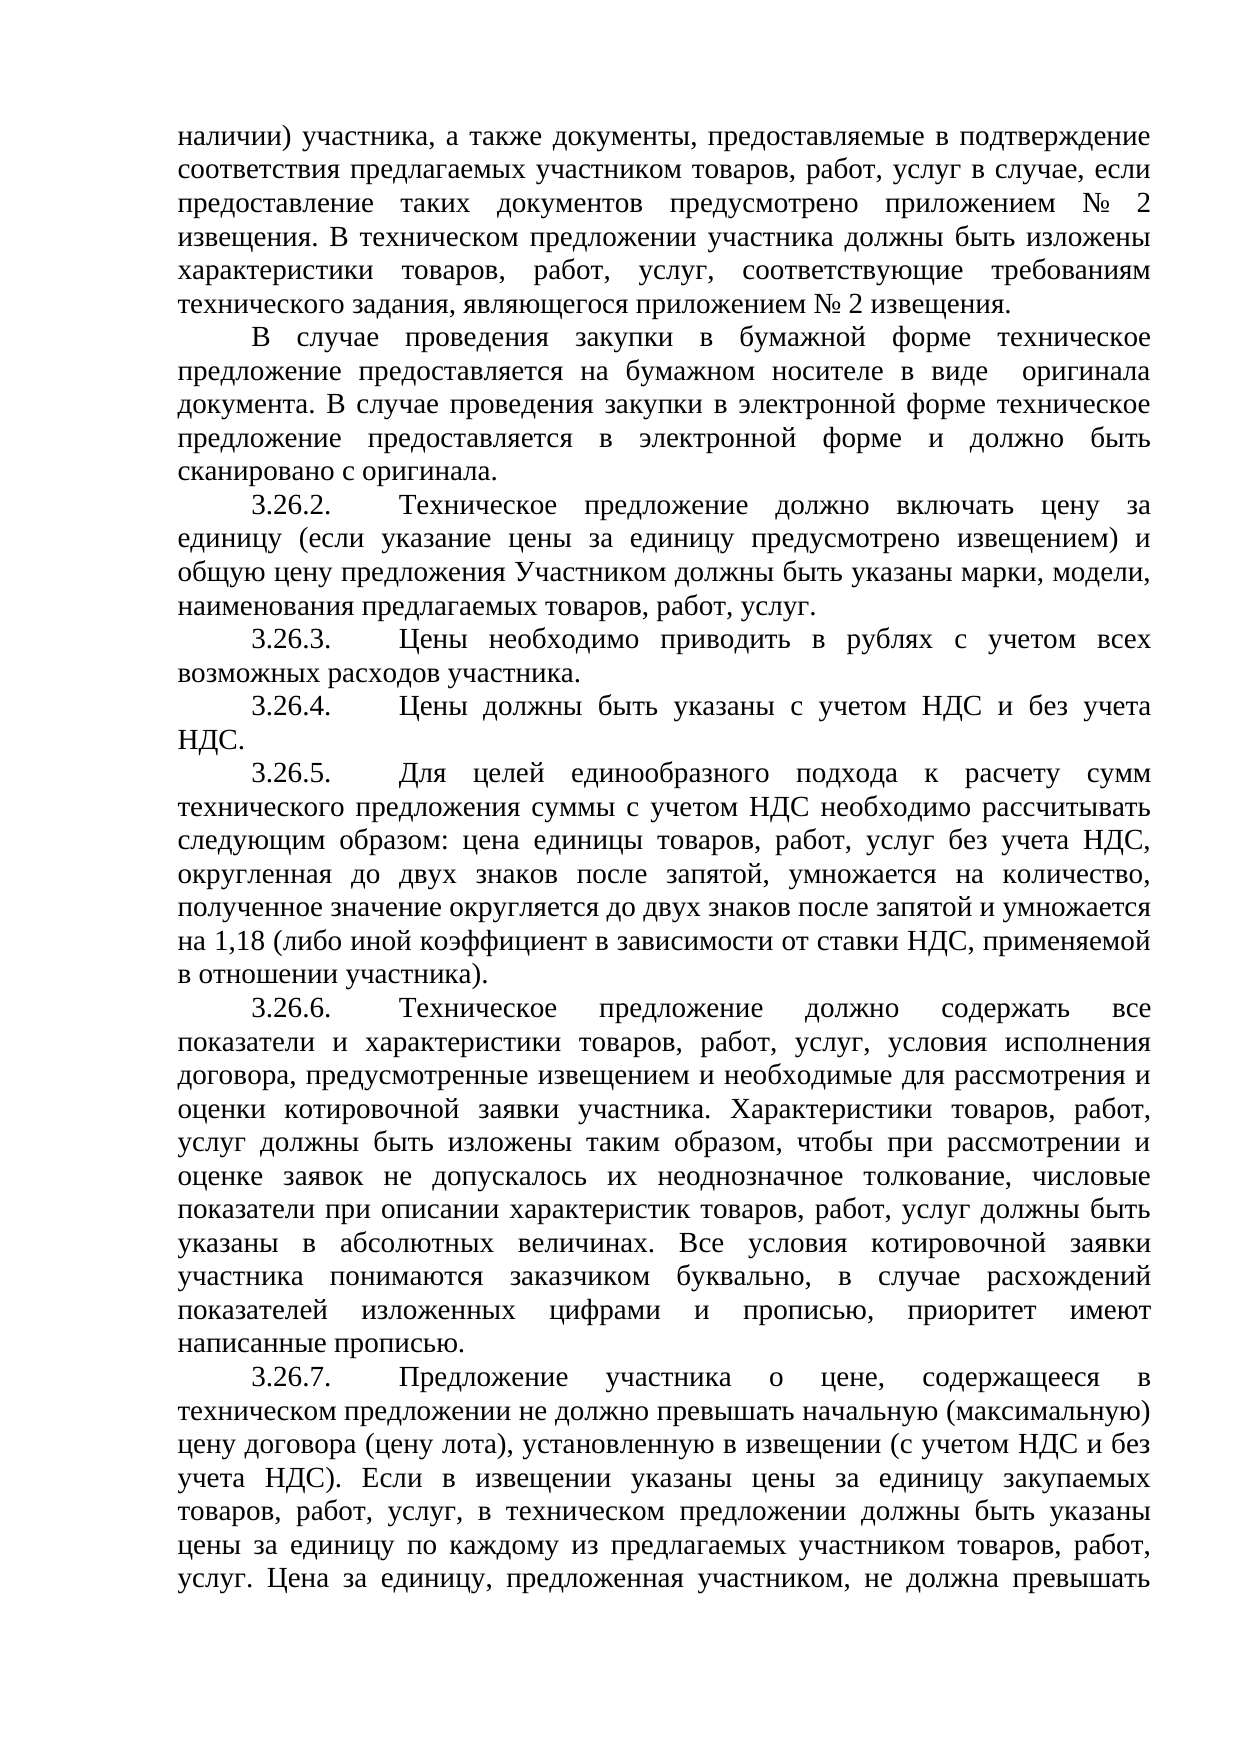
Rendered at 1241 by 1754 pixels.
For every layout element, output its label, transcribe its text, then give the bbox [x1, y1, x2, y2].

list Цены должны быть указаны с учетом НДС и без учета НДС. [177, 688, 1152, 755]
list В случае проведения закупки в бумажной форме техническое предложение предоставляется на бумажном носителе в виде оригинала документа. В случае проведения закупки в электронной форме техническое предложение предоставляется в электронной форме и должно быть сканировано с оригинала. [177, 319, 1152, 487]
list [177, 1359, 1152, 1594]
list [177, 118, 1152, 319]
list Цены необходимо приводить в рублях с учетом всех возможных расходов участника. [177, 621, 1152, 688]
list Техническое предложение должно включать цену за единицу (если указание цены за единицу предусмотрено извещением) и общую цену предложения Участником должны быть указаны марки, модели, наименования предлагаемых товаров, работ, услуг. [177, 487, 1152, 621]
list Техническое предложение должно содержать все показатели и характеристики товаров, работ, услуг, условия исполнения договора, предусмотренные извещением и необходимые для рассмотрения и оценки котировочной заявки участника. Характеристики товаров, работ, услуг должны быть изложены таким образом, чтобы при рассмотрении и оценке заявок не допускалось их неоднозначное толкование, числовые показатели при описании характеристик товаров, работ, услуг должны быть указаны в абсолютных величинах. Все условия котировочной заявки участника понимаются заказчиком буквально, в случае расхождений показателей изложенных цифрами и прописью, приоритет имеют написанные прописью. [177, 990, 1152, 1359]
list Для целей единообразного подхода к расчету сумм технического предложения суммы с учетом НДС необходимо рассчитывать следующим образом: цена единицы товаров, работ, услуг без учета НДС, округленная до двух знаков после запятой, умножается на количество, полученное значение округляется до двух знаков после запятой и умножается на 1,18 (либо иной коэффициент в зависимости от ставки НДС, применяемой в отношении участника). [177, 755, 1152, 990]
